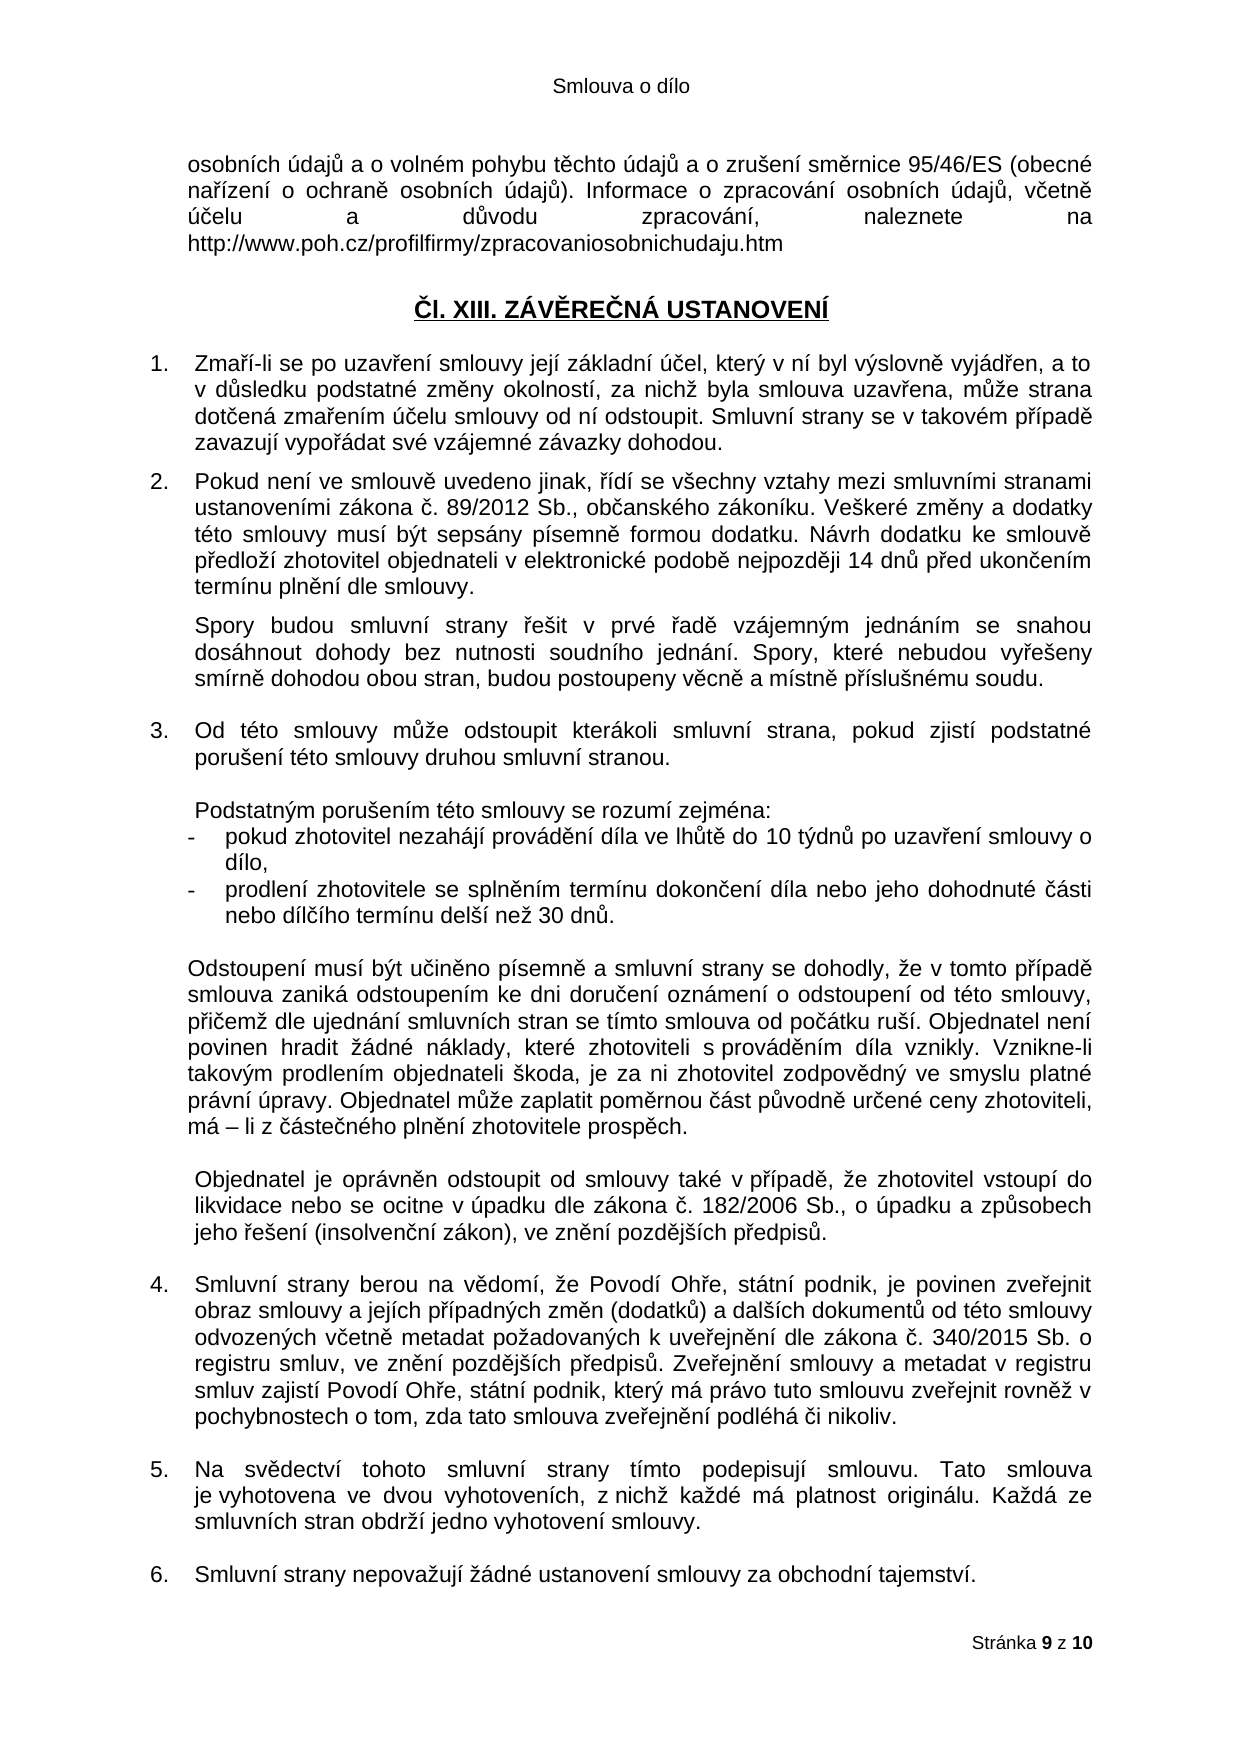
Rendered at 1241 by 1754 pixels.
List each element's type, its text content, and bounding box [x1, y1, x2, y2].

list Zmaří-li se po uzavření smlouvy její základní účel, který v ní byl výslovně vyjádřen, a to v důsledku podstatné změny okolností, za nichž byla smlouva uzavřena, může strana dotčená zmařením účelu smlouvy od ní odstoupit. Smluvní strany se v takovém případě zavazují vypořádat své vzájemné závazky dohodou. [150, 350, 1092, 455]
list Smluvní strany berou na vědomí, že Povodí Ohře, státní podnik, je povinen zveřejnit obraz smlouvy a jejích případných změn (dodatků) a dalších dokumentů od této smlouvy odvozených včetně metadat požadovaných k uveřejnění dle zákona č. 340/2015 Sb. o registru smluv, ve znění pozdějších předpisů. Zveřejnění smlouvy a metadat v registru smluv zajistí Povodí Ohře, státní podnik, který má právo tuto smlouvu zveřejnit rovněž v pochybnostech o tom, zda tato smlouva zveřejnění podléhá či nikoliv. [150, 1271, 1092, 1429]
list Pokud není ve smlouvě uvedeno jinak, řídí se všechny vztahy mezi smluvními stranami ustanoveními zákona č. 89/2012 Sb., občanského zákoníku. Veškeré změny a dodatky této smlouvy musí být sepsány písemně formou dodatku. Návrh dodatku ke smlouvě předloží zhotovitel objednateli v elektronické podobě nejpozději 14 dnů před ukončením termínu plnění dle smlouvy. [150, 468, 1092, 599]
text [187, 151, 1092, 256]
subtitle Čl. XIII. ZÁVĚREČNÁ USTANOVENÍ [150, 295, 1092, 323]
list Na svědectví tohoto smluvní strany tímto podepisují smlouvu. Tato smlouva je vyhotovena ve dvou vyhotoveních, z nichž každé má platnost originálu. Každá ze smluvních stran obdrží jedno vyhotovení smlouvy. [150, 1456, 1092, 1535]
list pokud zhotovitel nezahájí provádění díla ve lhůtě do 10 týdnů po uzavření smlouvy o dílo, [187, 823, 1092, 876]
text Objednatel je oprávněn odstoupit od smlouvy také v případě, že zhotovitel vstoupí do likvidace nebo se ocitne v úpadku dle zákona č. 182/2006 Sb., o úpadku a způsobech jeho řešení (insolvenční zákon), ve znění pozdějších předpisů. [194, 1166, 1092, 1245]
text Odstoupení musí být učiněno písemně a smluvní strany se dohodly, že v tomto případě smlouva zaniká odstoupením ke dni doručení oznámení o odstoupení od této smlouvy, přičemž dle ujednání smluvních stran se tímto smlouva od počátku ruší. Objednatel není povinen hradit žádné náklady, které zhotoviteli s prováděním díla vznikly. Vznikne-li takovým prodlením objednateli škoda, je za ni zhotovitel zodpovědný ve smyslu platné právní úpravy. Objednatel může zaplatit poměrnou část původně určené ceny zhotoviteli, má – li z částečného plnění zhotovitele prospěch. [187, 955, 1092, 1139]
list Od této smlouvy může odstoupit kterákoli smluvní strana, pokud zjistí podstatné porušení této smlouvy druhou smluvní stranou. [150, 717, 1092, 770]
text Spory budou smluvní strany řešit v prvé řadě vzájemným jednáním se snahou dosáhnout dohody bez nutnosti soudního jednání. Spory, které nebudou vyřešeny smírně dohodou obou stran, budou postoupeny věcně a místně příslušnému soudu. [150, 612, 1092, 691]
list prodlení zhotovitele se splněním termínu dokončení díla nebo jeho dohodnuté části nebo dílčího termínu delší než 30 dnů. [187, 876, 1092, 928]
list Smluvní strany nepovažují žádné ustanovení smlouvy za obchodní tajemství. [150, 1561, 1092, 1587]
list Podstatným porušením této smlouvy se rozumí zejména: [194, 797, 1092, 823]
